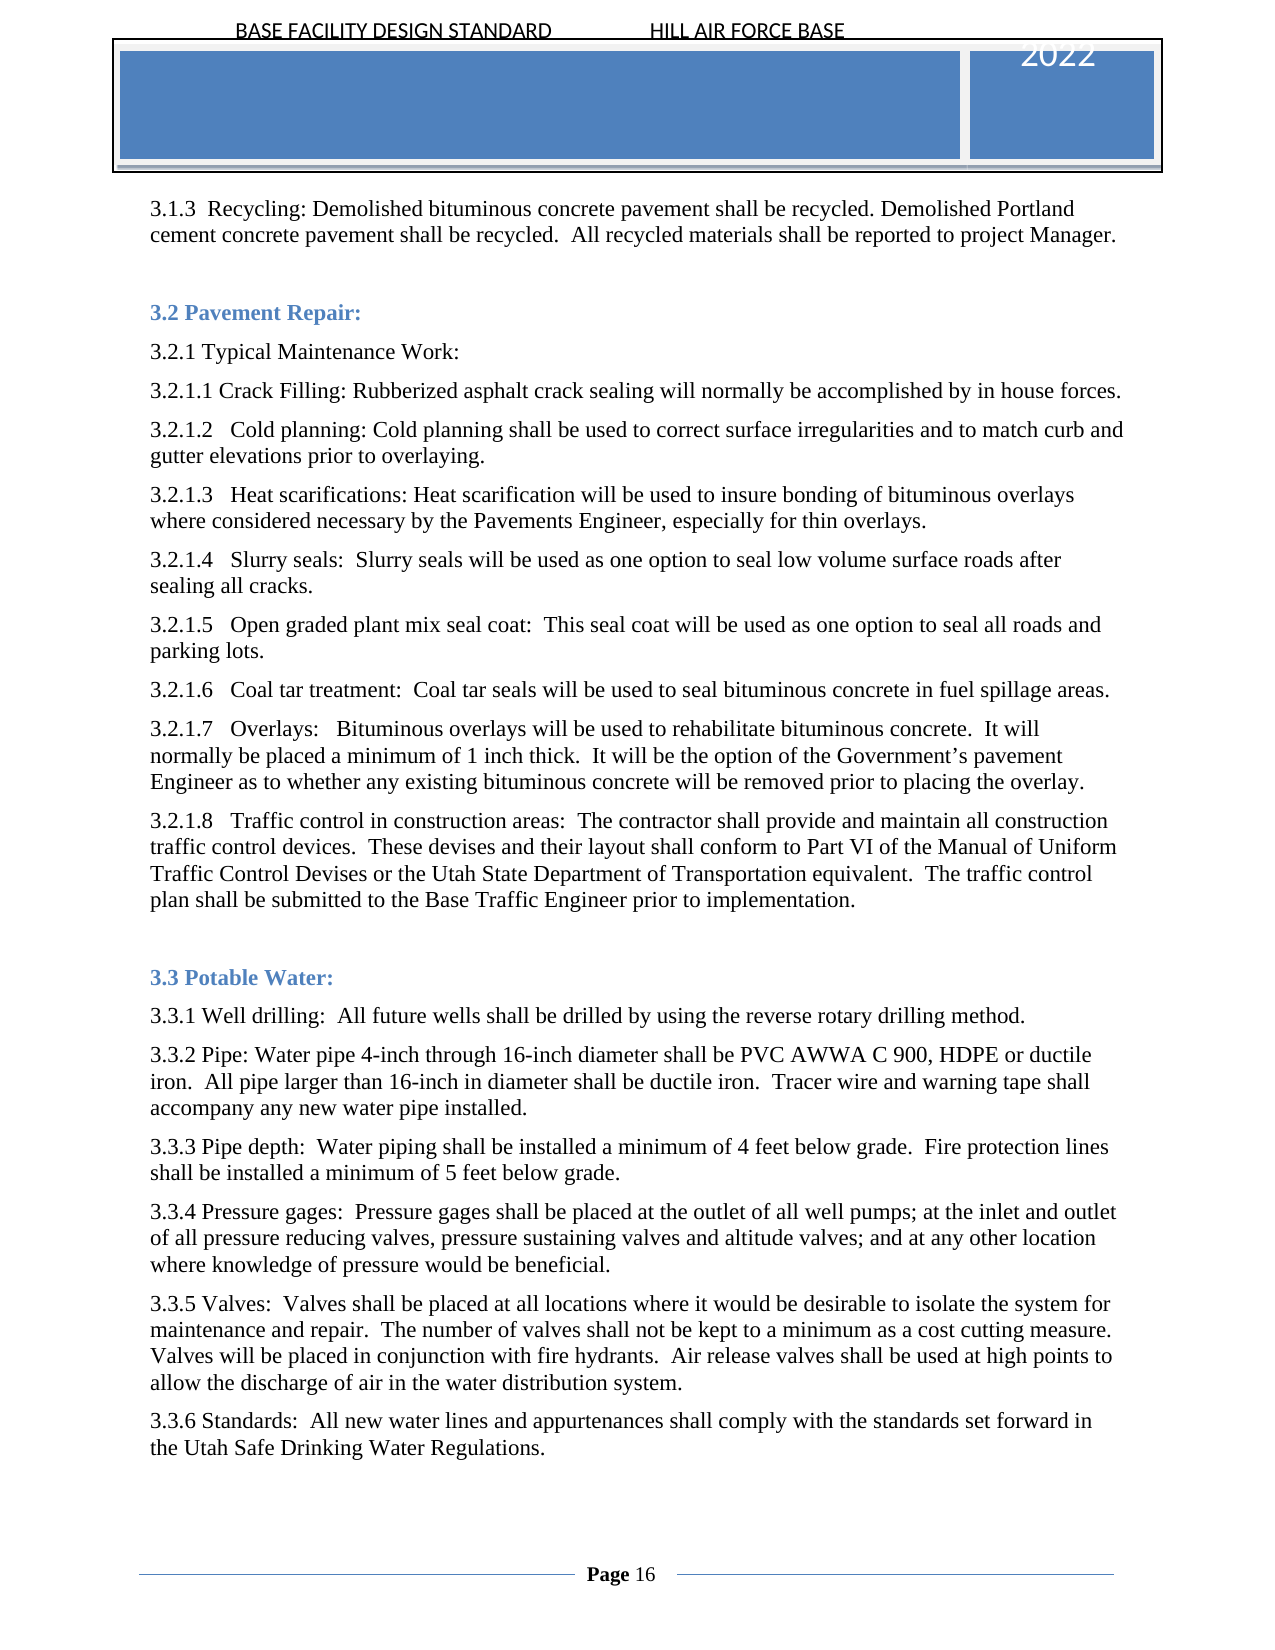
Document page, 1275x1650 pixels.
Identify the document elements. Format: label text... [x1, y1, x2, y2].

text 3.2.1.3 Heat scarifications: Heat scarification will be used to insure bonding of bituminous overlays where considered necessary by the Pavements Engineer, especially for thin overlays. [150, 481, 1125, 533]
text 3.2.1.8 Traffic control in construction areas: The contractor shall provide and maintain all construction traffic control devices. These devises and their layout shall conform to Part VI of the Manual of Uniform Traffic Control Devises or the Utah State Department of Transportation equivalent. The traffic control plan shall be submitted to the Base Traffic Engineer prior to implementation. [150, 807, 1125, 912]
text 3.2.1 Typical Maintenance Work: [150, 338, 1125, 364]
text 3.3.6 Standards: All new water lines and appurtenances shall comply with the standards set forward in the Utah Safe Drinking Water Regulations. [150, 1408, 1125, 1460]
text 3.3.1 Well drilling: All future wells shall be drilled by using the reverse rotary drilling method. [150, 1002, 1125, 1029]
subtitle 3.3 Potable Water: [150, 964, 1125, 990]
text 3.1.3 Recycling: Demolished bituminous concrete pavement shall be recycled. Demolished Portland cement concrete pavement shall be recycled. All recycled materials shall be reported to project Manager. [150, 195, 1125, 248]
text 3.3.3 Pipe depth: Water piping shall be installed a minimum of 4 feet below grade. Fire protection lines shall be installed a minimum of 5 feet below grade. [150, 1133, 1125, 1186]
text 3.2.1.2 Cold planning: Cold planning shall be used to correct surface irregularities and to match curb and gutter elevations prior to overlaying. [150, 416, 1125, 468]
text 3.3.5 Valves: Valves shall be placed at all locations where it would be desirable to isolate the system for maintenance and repair. The number of valves shall not be kept to a minimum as a cost cutting measure. Valves will be placed in conjunction with fire hydrants. Air release valves shall be used at high points to allow the discharge of air in the water distribution system. [150, 1290, 1125, 1395]
text 3.2.1.1 Crack Filling: Rubberized asphalt crack sealing will normally be accomplished by in house forces. [150, 377, 1125, 403]
text 3.3.4 Pressure gages: Pressure gages shall be placed at the outlet of all well pumps; at the inlet and outlet of all pressure reducing valves, pressure sustaining valves and altitude valves; and at any other location where knowledge of pressure would be beneficial. [150, 1198, 1125, 1277]
text 3.3.2 Pipe: Water pipe 4-inch through 16-inch diameter shall be PVC AWWA C 900, HDPE or ductile iron. All pipe larger than 16-inch in diameter shall be ductile iron. Tracer wire and warning tape shall accompany any new water pipe installed. [150, 1041, 1125, 1120]
text 3.2.1.6 Coal tar treatment: Coal tar seals will be used to seal bituminous concrete in fuel spillage areas. [150, 676, 1125, 703]
text 3.2.1.4 Slurry seals: Slurry seals will be used as one option to seal low volume surface roads after sealing all cracks. [150, 546, 1125, 599]
text 3.2.1.5 Open graded plant mix seal coat: This seal coat will be used as one option to seal all roads and parking lots. [150, 611, 1125, 664]
subtitle 3.2 Pavement Repair: [150, 299, 1125, 325]
text 3.2.1.7 Overlays: Bituminous overlays will be used to rehabilitate bituminous concrete. It will normally be placed a minimum of 1 inch thick. It will be the option of the Government’s pavement Engineer as to whether any existing bituminous concrete will be removed prior to placing the overlay. [150, 715, 1125, 794]
